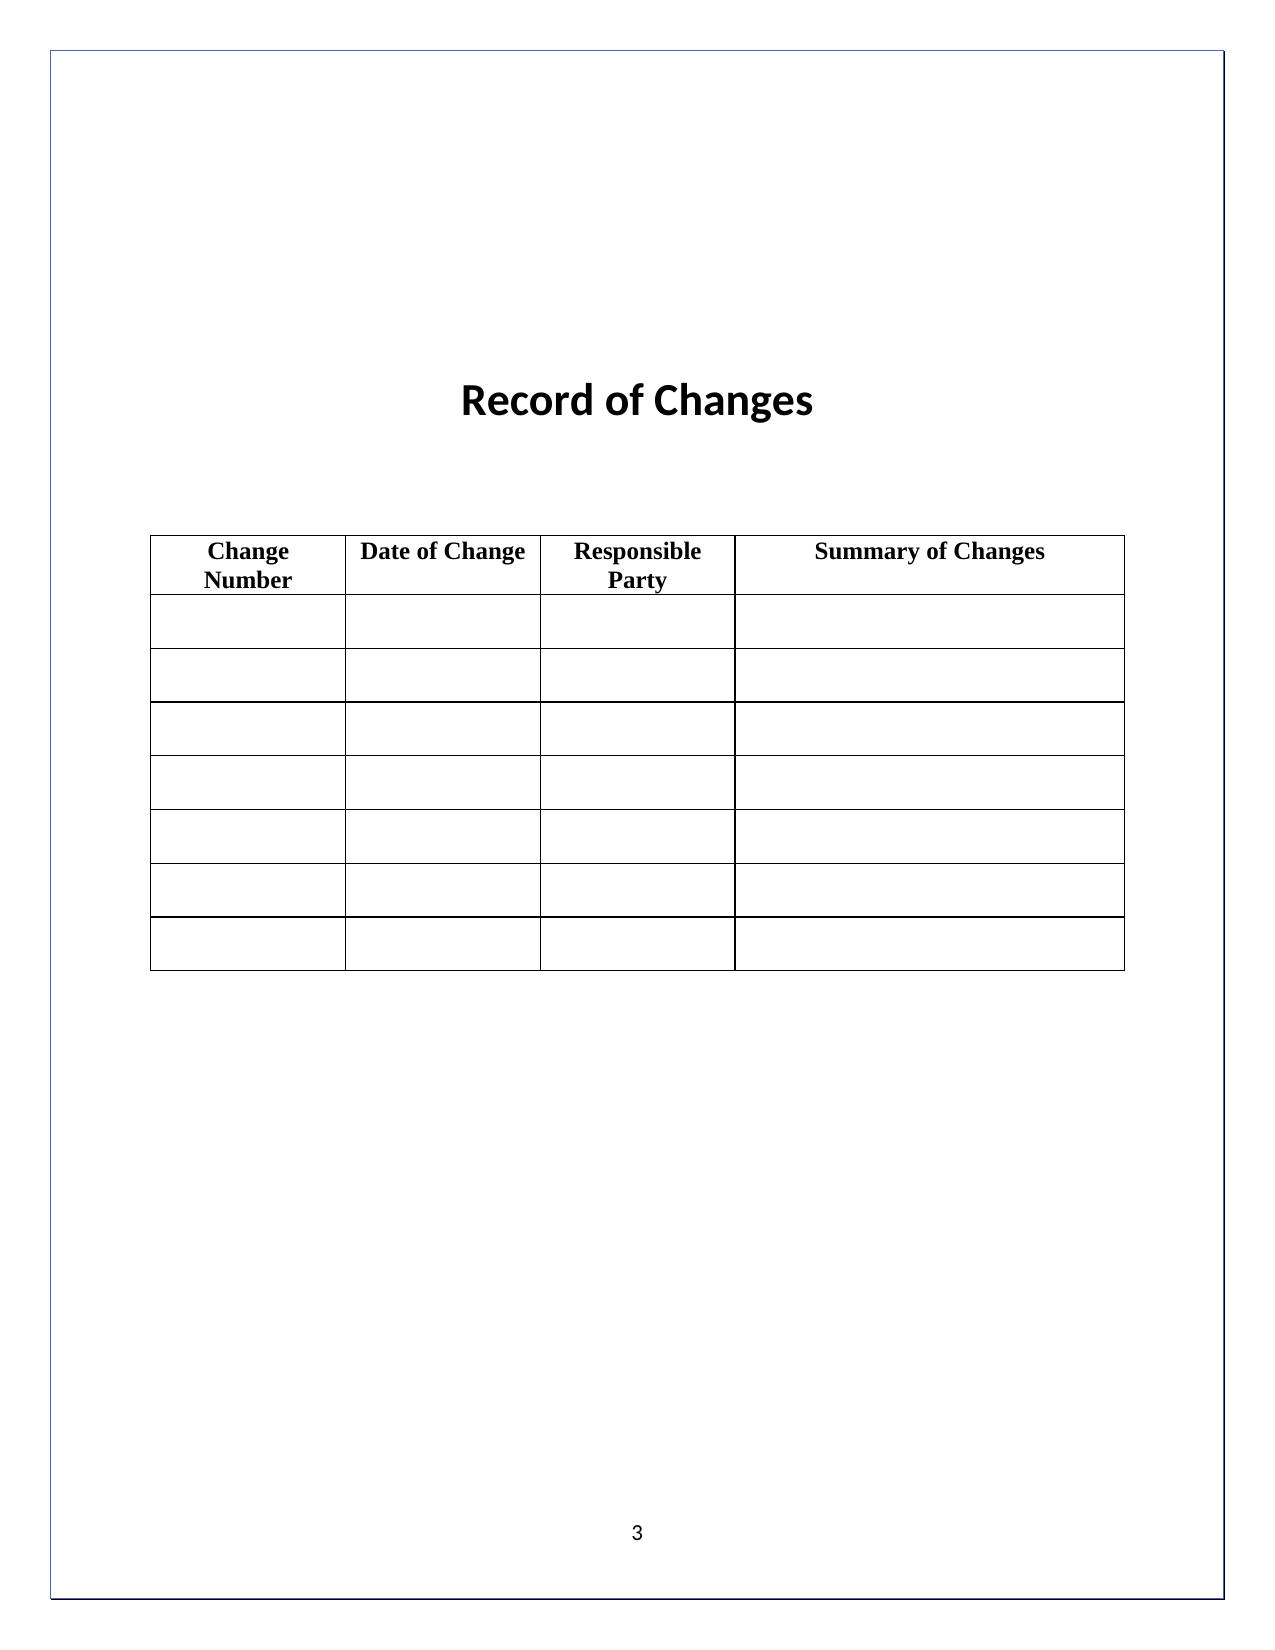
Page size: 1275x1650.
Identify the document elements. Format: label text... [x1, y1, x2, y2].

table_cell [541, 649, 734, 701]
table_cell [346, 918, 540, 970]
table_cell [346, 810, 540, 863]
table_cell [541, 756, 734, 809]
table_cell [736, 756, 1124, 809]
table_cell [151, 756, 345, 809]
table_cell [151, 864, 345, 916]
table_cell [151, 703, 345, 755]
table_cell [151, 595, 345, 648]
table_cell [541, 703, 734, 755]
table_cell [151, 810, 345, 863]
table_cell [541, 810, 734, 863]
table_header Summary of Changes [736, 536, 1124, 594]
text Record of Changes [150, 371, 1124, 427]
table_cell [541, 864, 734, 916]
table_cell [346, 595, 540, 648]
table_cell [736, 649, 1124, 701]
table_cell [736, 810, 1124, 863]
table_cell [541, 595, 734, 648]
table_cell [736, 595, 1124, 648]
table_cell [736, 918, 1124, 970]
table_cell [541, 918, 734, 970]
table_header Change Number [151, 536, 345, 594]
table_cell [346, 649, 540, 701]
table_cell [346, 864, 540, 916]
table_cell [346, 756, 540, 809]
table_cell [151, 649, 345, 701]
table_cell [736, 703, 1124, 755]
table_header Date of Change [346, 536, 540, 594]
table_cell [151, 918, 345, 970]
table_header Responsible Party [541, 536, 734, 594]
table_cell [736, 864, 1124, 916]
table_cell [346, 703, 540, 755]
